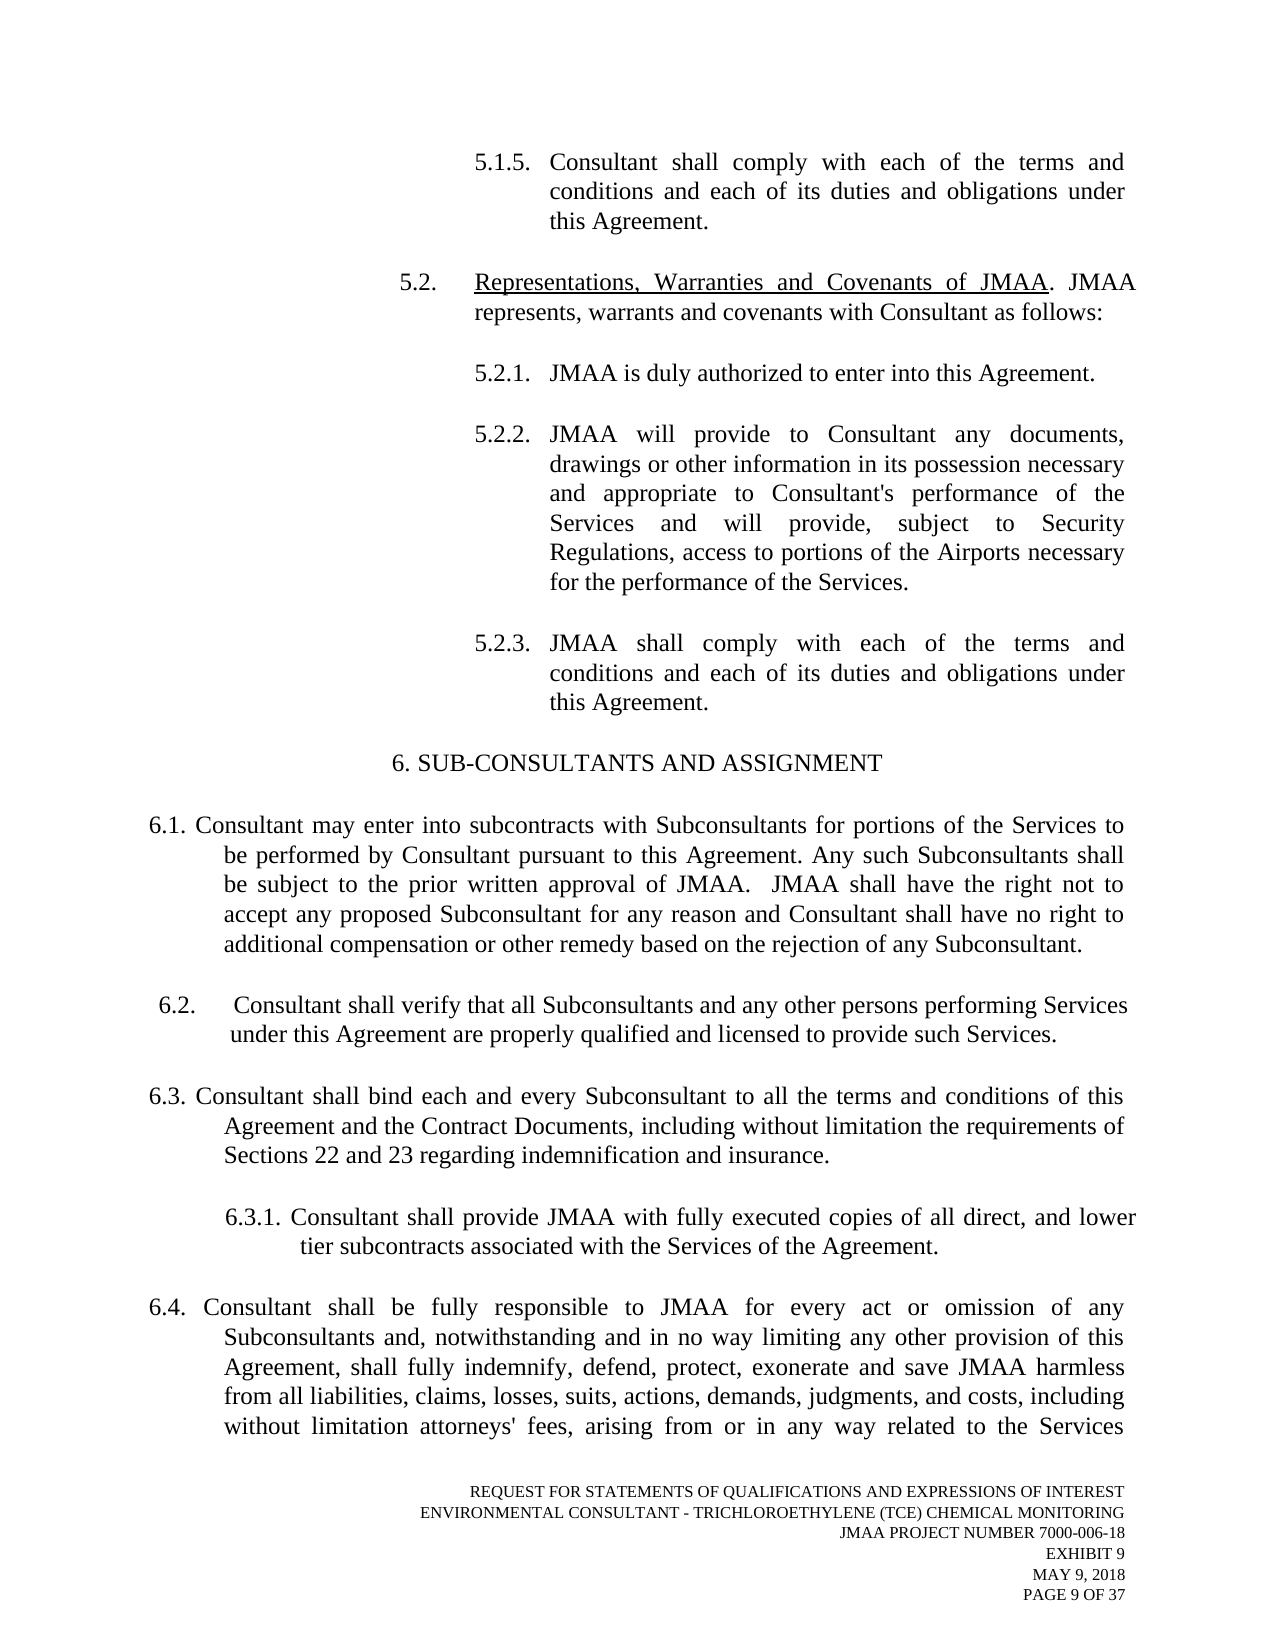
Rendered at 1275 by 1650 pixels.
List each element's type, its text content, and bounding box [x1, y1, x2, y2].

subtitle 6. SUB-CONSULTANTS AND ASSIGNMENT [258, 748, 1016, 777]
list JMAA will provide to Consultant any documents, drawings or other information in its possession necessary and appropriate to Consultant's performance of the Services and will provide, subject to Security Regulations, access to portions of the Airports necessary for the performance of the Services. [474, 419, 1125, 596]
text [148, 1292, 1126, 1439]
list JMAA is duly authorized to enter into this Agreement. [474, 358, 1125, 387]
list Representations, Warranties and Covenants of JMAA. JMAA represents, warrants and covenants with Consultant as follows: [399, 267, 1136, 326]
text 6.2. Consultant shall verify that all Subconsultants and any other persons performing Services under this Agreement are properly qualified and licensed to provide such Services. [150, 990, 1136, 1048]
text 6.3. Consultant shall bind each and every Subconsultant to all the terms and conditions of this Agreement and the Contract Documents, including without limitation the requirements of Sections 22 and 23 regarding indemnification and insurance. [148, 1081, 1125, 1169]
list Consultant shall comply with each of the terms and conditions and each of its duties and obligations under this Agreement. [474, 147, 1125, 235]
text 6.1. Consultant may enter into subcontracts with Subconsultants for portions of the Services to be performed by Consultant pursuant to this Agreement. Any such Subconsultants shall be subject to the prior written approval of JMAA. JMAA shall have the right not to accept any proposed Subconsultant for any reason and Consultant shall have no right to additional compensation or other remedy based on the rejection of any Subconsultant. [148, 810, 1125, 957]
text 6.3.1. Consultant shall provide JMAA with fully executed copies of all direct, and lower tier subcontracts associated with the Services of the Agreement. [225, 1202, 1136, 1260]
list JMAA shall comply with each of the terms and conditions and each of its duties and obligations under this Agreement. [474, 628, 1125, 716]
